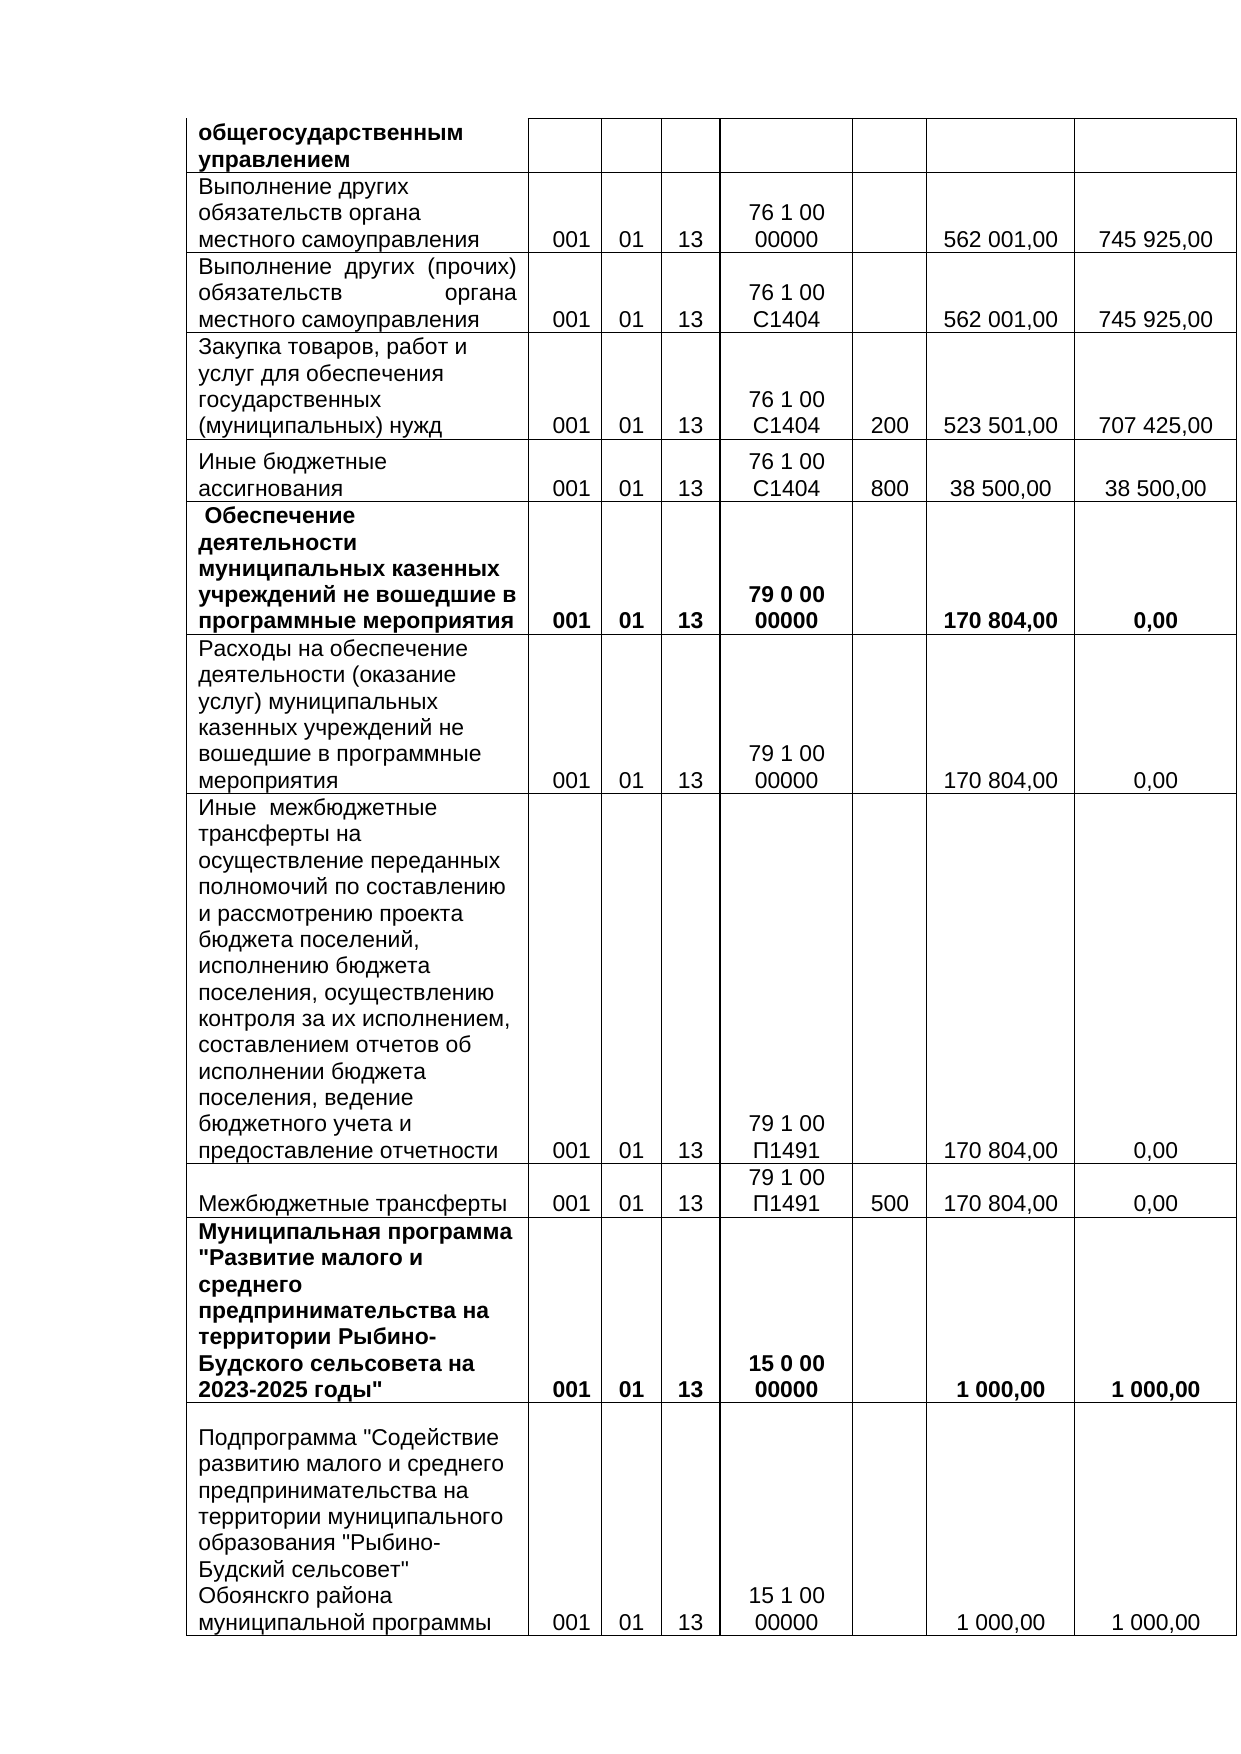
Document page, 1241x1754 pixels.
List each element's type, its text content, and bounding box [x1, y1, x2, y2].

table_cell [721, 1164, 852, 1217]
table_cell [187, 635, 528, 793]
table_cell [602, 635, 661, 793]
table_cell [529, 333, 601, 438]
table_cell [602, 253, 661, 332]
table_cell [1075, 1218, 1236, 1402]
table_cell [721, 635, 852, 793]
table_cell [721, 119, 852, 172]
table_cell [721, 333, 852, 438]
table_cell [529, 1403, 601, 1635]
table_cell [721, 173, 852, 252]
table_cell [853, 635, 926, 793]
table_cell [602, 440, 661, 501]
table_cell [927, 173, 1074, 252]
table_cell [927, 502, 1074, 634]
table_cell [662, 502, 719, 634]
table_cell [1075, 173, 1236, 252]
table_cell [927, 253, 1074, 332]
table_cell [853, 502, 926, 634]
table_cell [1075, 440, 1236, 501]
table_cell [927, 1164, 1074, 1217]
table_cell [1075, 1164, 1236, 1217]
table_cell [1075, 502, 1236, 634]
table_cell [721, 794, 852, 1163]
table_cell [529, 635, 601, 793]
table_cell 001 [529, 119, 601, 172]
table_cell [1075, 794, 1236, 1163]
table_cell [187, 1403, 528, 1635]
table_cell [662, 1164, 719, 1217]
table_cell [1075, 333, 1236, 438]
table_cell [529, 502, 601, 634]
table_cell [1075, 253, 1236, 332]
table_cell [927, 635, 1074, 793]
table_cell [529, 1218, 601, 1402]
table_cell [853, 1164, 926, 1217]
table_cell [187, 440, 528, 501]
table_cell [187, 118, 528, 172]
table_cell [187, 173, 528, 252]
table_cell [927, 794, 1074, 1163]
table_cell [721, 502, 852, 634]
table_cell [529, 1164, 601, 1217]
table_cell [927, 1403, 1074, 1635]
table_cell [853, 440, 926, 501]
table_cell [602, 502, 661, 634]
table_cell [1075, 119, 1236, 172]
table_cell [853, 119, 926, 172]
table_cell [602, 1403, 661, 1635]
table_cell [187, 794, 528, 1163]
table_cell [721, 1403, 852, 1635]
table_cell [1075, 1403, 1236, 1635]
table_cell 13 [662, 119, 719, 172]
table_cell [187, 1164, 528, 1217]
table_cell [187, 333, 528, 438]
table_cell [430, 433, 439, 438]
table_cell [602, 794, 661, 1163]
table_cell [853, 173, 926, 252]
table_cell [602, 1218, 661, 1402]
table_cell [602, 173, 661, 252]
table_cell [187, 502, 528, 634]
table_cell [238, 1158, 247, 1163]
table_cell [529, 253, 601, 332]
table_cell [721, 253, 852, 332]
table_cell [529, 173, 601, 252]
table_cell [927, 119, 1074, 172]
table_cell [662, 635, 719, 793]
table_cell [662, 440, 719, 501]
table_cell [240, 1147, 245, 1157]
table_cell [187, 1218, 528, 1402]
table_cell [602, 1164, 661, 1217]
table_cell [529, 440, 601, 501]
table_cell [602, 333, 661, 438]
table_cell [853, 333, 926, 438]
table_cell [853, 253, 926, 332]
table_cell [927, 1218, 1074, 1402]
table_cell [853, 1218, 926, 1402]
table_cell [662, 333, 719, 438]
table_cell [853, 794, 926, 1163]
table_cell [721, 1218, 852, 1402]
table_cell 01 [602, 119, 661, 172]
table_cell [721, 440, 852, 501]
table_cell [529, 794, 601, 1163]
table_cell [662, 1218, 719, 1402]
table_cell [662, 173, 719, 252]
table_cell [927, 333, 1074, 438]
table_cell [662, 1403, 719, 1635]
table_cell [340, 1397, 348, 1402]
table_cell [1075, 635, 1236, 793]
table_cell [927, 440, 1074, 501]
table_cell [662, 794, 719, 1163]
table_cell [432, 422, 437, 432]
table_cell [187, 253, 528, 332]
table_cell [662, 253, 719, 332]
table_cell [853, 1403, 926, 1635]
